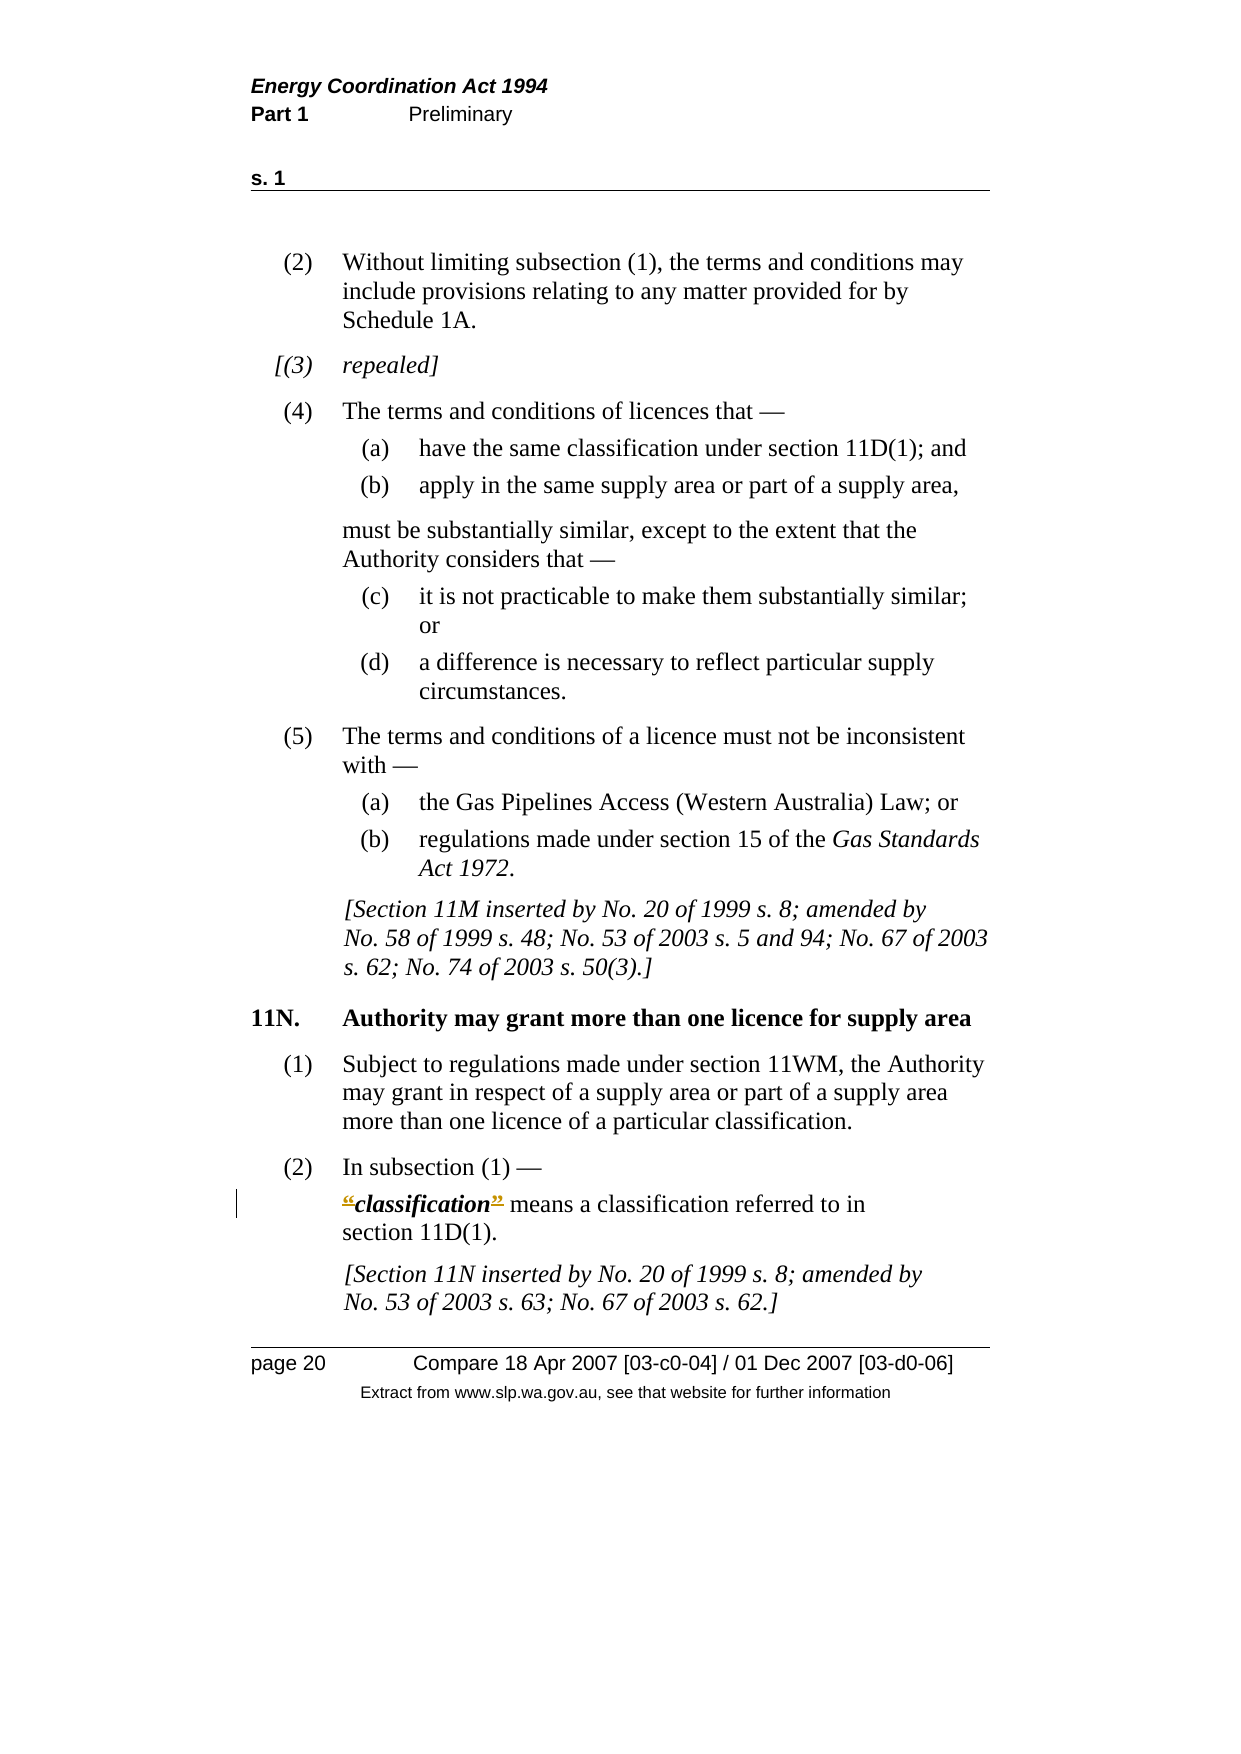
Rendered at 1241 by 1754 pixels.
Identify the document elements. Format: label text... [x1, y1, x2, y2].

text (a) have the same classification under section 11D(1); and [251, 433, 990, 462]
text (b) apply in the same supply area or part of a supply area, [251, 470, 990, 499]
text (d) a difference is necessary to reflect particular supply circumstances. [251, 647, 990, 704]
text classification means a classification referred to in section 11D(1). [251, 1189, 990, 1246]
text [Section 11N inserted by No. 20 of 1999 s. 8; amended by No. 53 of 2003 s. 63; No. 67 of 2003 s. 62.] [251, 1259, 990, 1316]
text [(3) repealed] [251, 350, 990, 379]
text (2) Without limiting subsection (1), the terms and conditions may include provisions relating to any matter provided for by Schedule 1A. [251, 247, 990, 334]
text must be substantially similar, except to the extent that the Authority considers that — [251, 515, 990, 573]
text (b) regulations made under section 15 of the Gas Standards Act 1972. [251, 824, 990, 882]
text (4) The terms and conditions of licences that — [251, 396, 990, 424]
subtitle 11N. Authority may grant more than one licence for supply area [251, 1003, 990, 1032]
text (a) the Gas Pipelines Access (Western Australia) Law; or [251, 787, 990, 816]
text (5) The terms and conditions of a licence must not be inconsistent with — [251, 721, 990, 779]
text (1) Subject to regulations made under section 11WM, the Authority may grant in respect of a supply area or part of a supply area more than one licence of a particular classification. [251, 1049, 990, 1135]
text (c) it is not practicable to make them substantially similar; or [251, 581, 990, 639]
text [Section 11M inserted by No. 20 of 1999 s. 8; amended by No. 58 of 1999 s. 48; No. 53 of 2003 s. 5 and 94; No. 67 of 2003 s. 62; No. 74 of 2003 s. 50(3).] [251, 894, 990, 980]
text (2) In subsection (1) — [251, 1152, 990, 1180]
